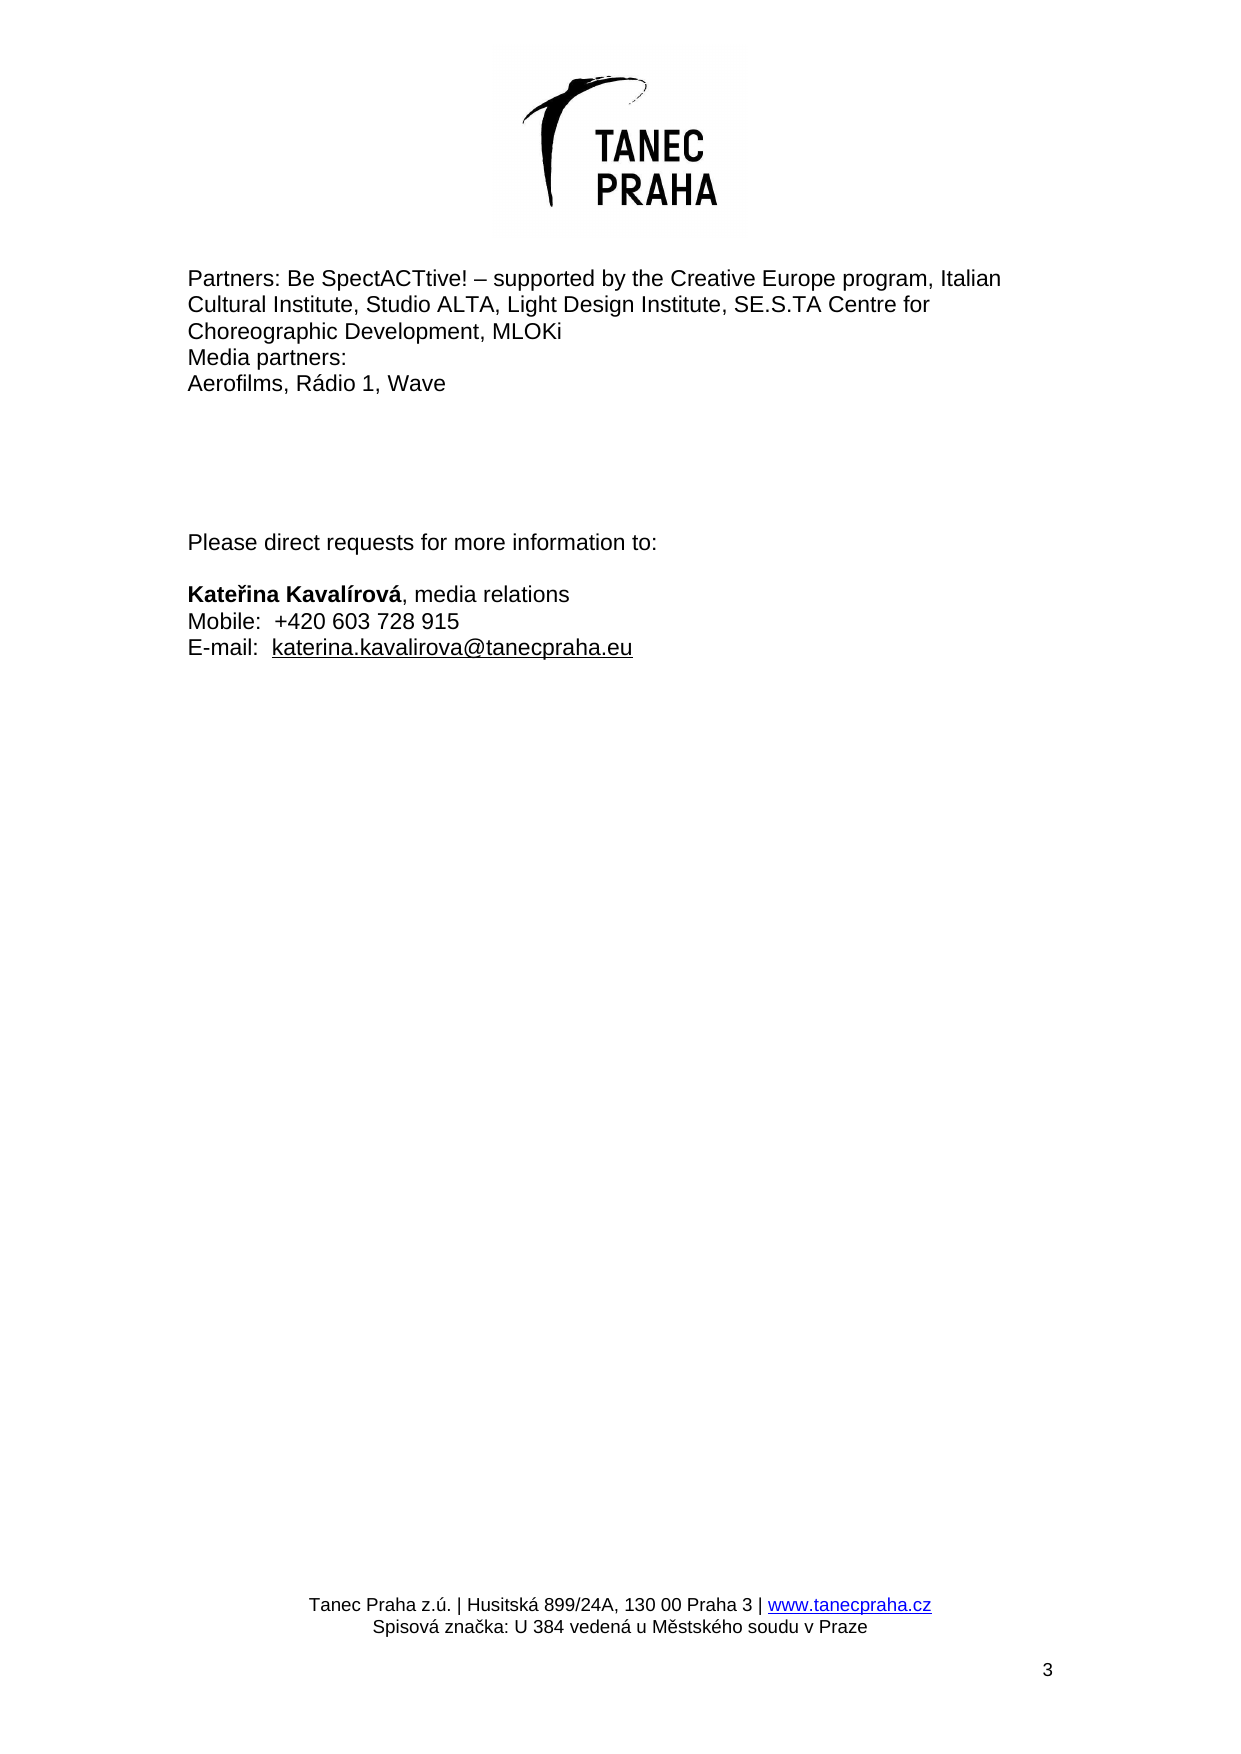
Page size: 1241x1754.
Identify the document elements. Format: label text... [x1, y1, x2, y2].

text Media partners: [187, 344, 1053, 370]
text Kateřina Kavalírová, media relations [187, 581, 1053, 608]
picture [492, 44, 749, 238]
text Mobile: +420 603 728 915 [187, 608, 1053, 634]
text Please direct requests for more information to: [187, 528, 1053, 555]
text E-mail: katerina.kavalirova@tanecpraha.eu [187, 634, 1053, 660]
text Partners: Be SpectACTtive! – supported by the Creative Europe program, Italian Cultural Institute, Studio ALTA, Light Design Institute, SE.S.TA Centre for Choreographic Development, MLOKi [187, 265, 1053, 344]
text Aerofilms, Rádio 1, Wave [187, 370, 1053, 397]
